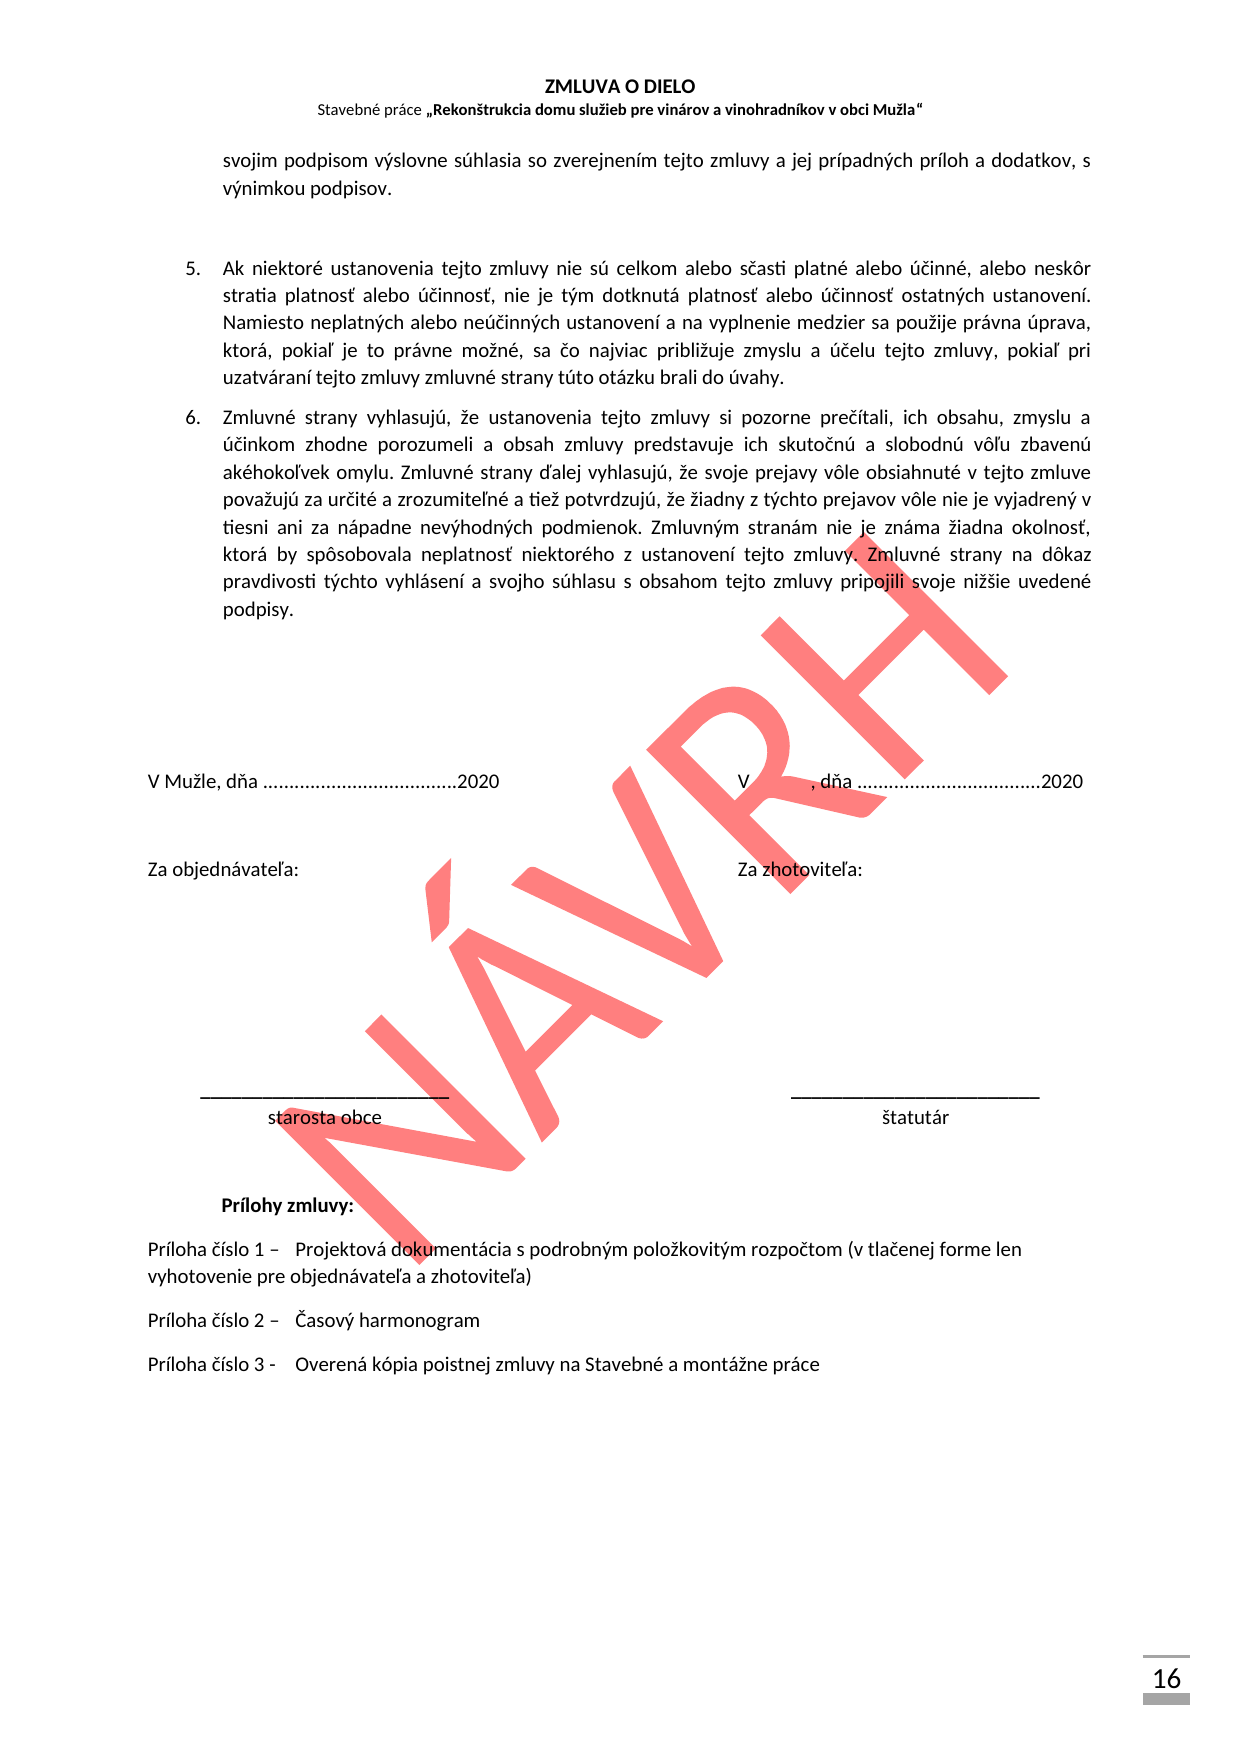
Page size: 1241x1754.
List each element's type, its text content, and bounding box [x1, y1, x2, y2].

text Prílohy zmluvy: [148, 1192, 1093, 1217]
text ________________________ ________________________ [148, 1077, 1093, 1102]
text Za objednávateľa: Za zhotoviteľa: [148, 856, 1093, 882]
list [185, 148, 1093, 200]
text Príloha číslo 2 – Časový harmonogram [148, 1308, 1093, 1333]
text Príloha číslo 3 - Overená kópia poistnej zmluvy na Stavebné a montážne práce [148, 1352, 1093, 1377]
text starosta obce štatutár [148, 1104, 1093, 1129]
list Zmluvné strany vyhlasujú, že ustanovenia tejto zmluvy si pozorne prečítali, ich obsahu, zmyslu a účinkom zhodne porozumeli a obsah zmluvy predstavuje ich skutočnú a slobodnú vôľu zbavenú akéhokoľvek omylu. Zmluvné strany ďalej vyhlasujú, že svoje prejavy vôle obsiahnuté v tejto zmluve považujú za určité a zrozumiteľné a tiež potvrdzujú, že žiadny z týchto prejavov vôle nie je vyjadrený v tiesni ani za nápadne nevýhodných podmienok. Zmluvným stranám nie je známa žiadna okolnosť, ktorá by spôsobovala neplatnosť niektorého z ustanovení tejto zmluvy. Zmluvné strany na dôkaz pravdivosti týchto vyhlásení a svojho súhlasu s obsahom tejto zmluvy pripojili svoje nižšie uvedené podpisy. [185, 404, 1093, 621]
list Ak niektoré ustanovenia tejto zmluvy nie sú celkom alebo sčasti platné alebo účinné, alebo neskôr stratia platnosť alebo účinnosť, nie je tým dotknutá platnosť alebo účinnosť ostatných ustanovení. Namiesto neplatných alebo neúčinných ustanovení a na vyplnenie medzier sa použije právna úprava, ktorá, pokiaľ je to právne možné, sa čo najviac približuje zmyslu a účelu tejto zmluvy, pokiaľ pri uzatváraní tejto zmluvy zmluvné strany túto otázku brali do úvahy. [185, 255, 1093, 390]
text Príloha číslo 1 – Projektová dokumentácia s podrobným položkovitým rozpočtom (v tlačenej forme len vyhotovenie pre objednávateľa a zhotoviteľa) [148, 1236, 1093, 1289]
text V Mužle, dňa .....................................2020 V , dňa ...................................2020 [148, 768, 1093, 793]
